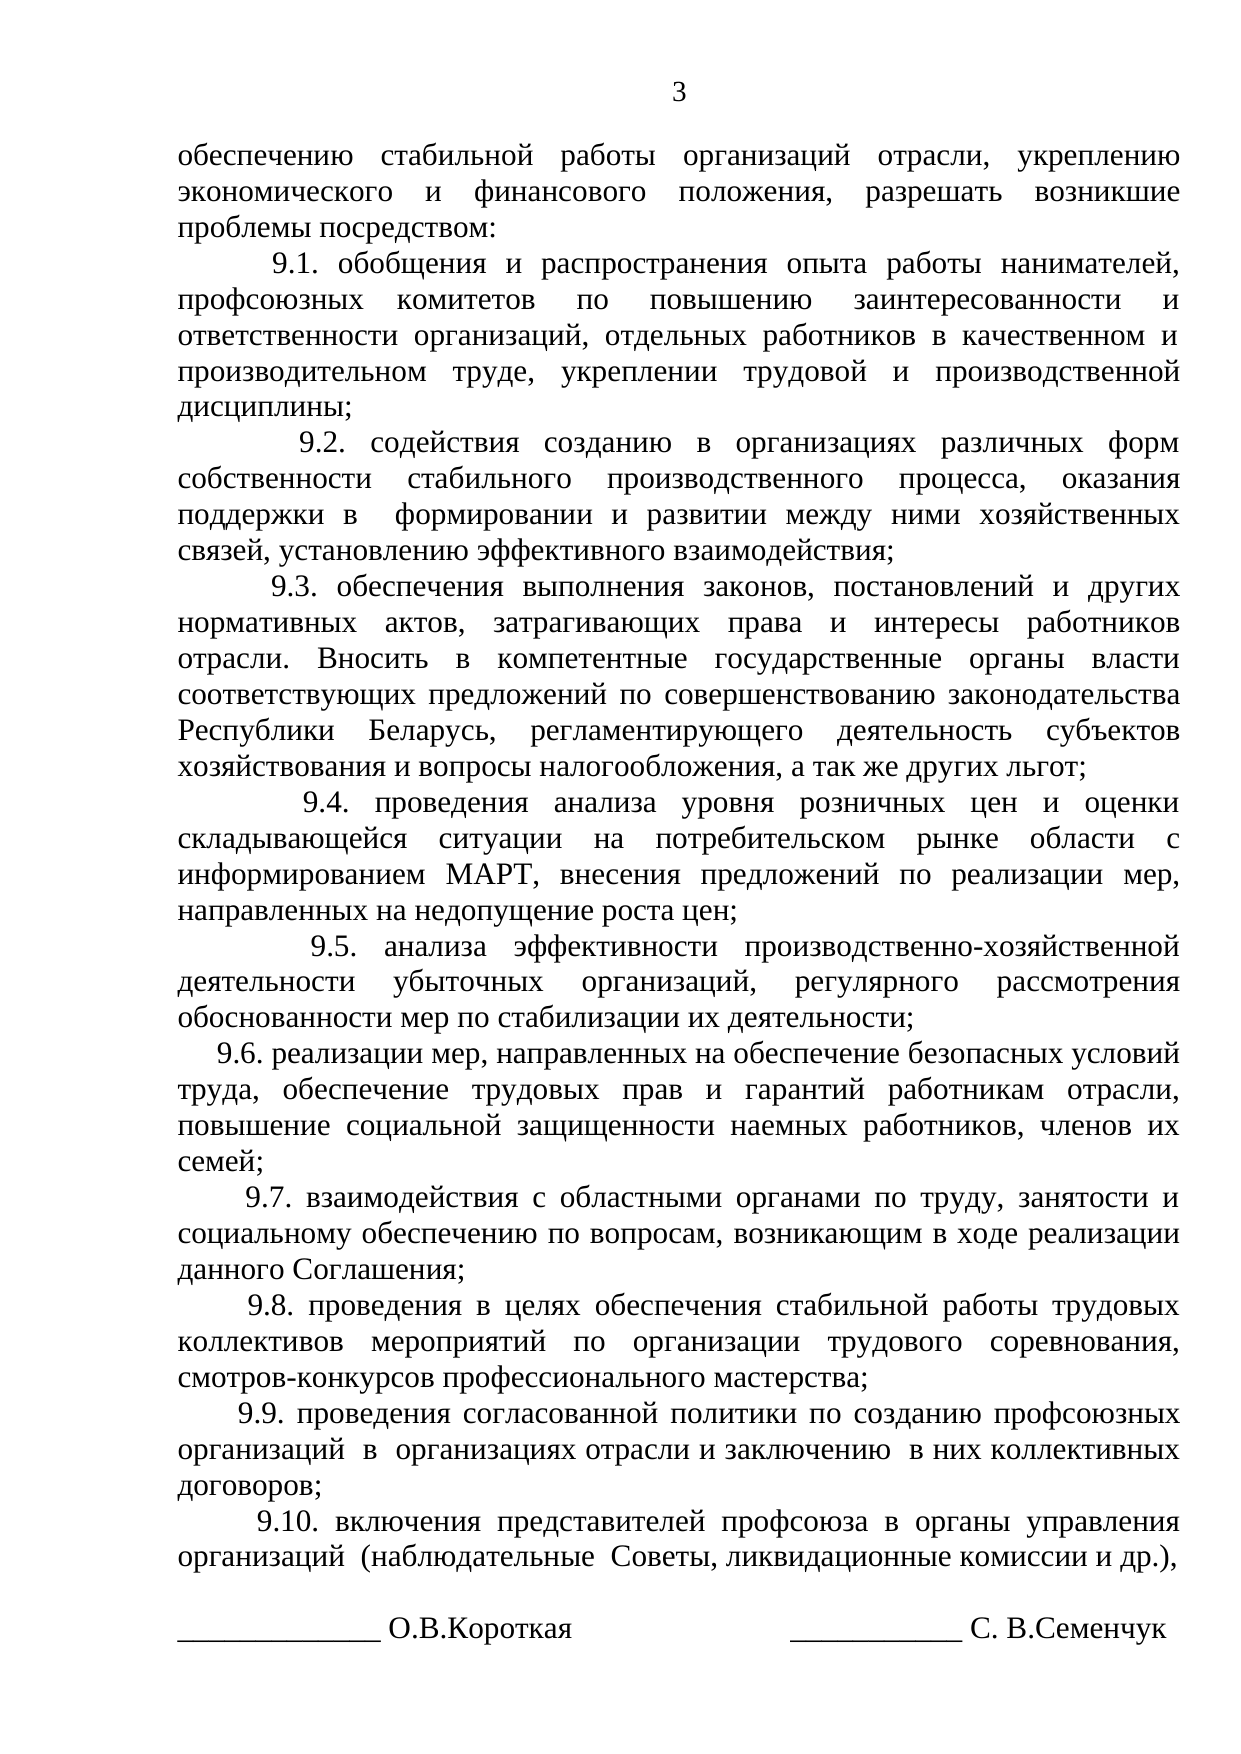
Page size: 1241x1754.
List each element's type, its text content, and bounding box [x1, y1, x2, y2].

text 9.3. обеспечения выполнения законов, постановлений и других нормативных актов, затрагивающих права и интересы работников отрасли. Вносить в компетентные государственные органы власти соответствующих предложений по совершенствованию законодательства Республики Беларусь, регламентирующего деятельность субъектов хозяйствования и вопросы налогообложения, а так же других льгот; [177, 567, 1181, 783]
text 9.7. взаимодействия с областными органами по труду, занятости и социальному обеспечению по вопросам, возникающим в ходе реализации данного Соглашения; [177, 1178, 1181, 1286]
text _____________ О.В.Короткая ___________ С. В.Семенчук [177, 1609, 1181, 1646]
text обеспечению стабильной работы организаций отрасли, укреплению экономического и финансового положения, разрешать возникшие проблемы посредством: [177, 136, 1181, 244]
text 9.4. проведения анализа уровня розничных цен и оценки складывающейся ситуации на потребительском рынке области с информированием МАРТ, внесения предложений по реализации мер, направленных на недопущение роста цен; [177, 783, 1181, 927]
text 9.1. обобщения и распространения опыта работы нанимателей, профсоюзных комитетов по повышению заинтересованности и ответственности организаций, отдельных работников в качественном и [177, 244, 1181, 352]
text 9.10. включения представителей профсоюза в органы управления организаций (наблюдательные Советы, ликвидационные комиссии и др.), [177, 1502, 1181, 1574]
text 9.5. анализа эффективности производственно-хозяйственной деятельности убыточных организаций, регулярного рассмотрения обоснованности мер по стабилизации их деятельности; [177, 927, 1181, 1034]
text 9.2. содействия созданию в организациях различных форм собственности стабильного производственного процесса, оказания поддержки в формировании и развитии между ними хозяйственных связей, установлению эффективного взаимодействия; [177, 424, 1181, 567]
text производительном труде, укреплении трудовой и производственной дисциплины; [177, 352, 1181, 424]
text 9.9. проведения согласованной политики по созданию профсоюзных организаций в организациях отрасли и заключению в них коллективных договоров; [177, 1394, 1181, 1502]
text 9.6. реализации мер, направленных на обеспечение безопасных условий труда, обеспечение трудовых прав и гарантий работникам отрасли, повышение социальной защищенности наемных работников, членов их семей; [177, 1034, 1181, 1178]
text 9.8. проведения в целях обеспечения стабильной работы трудовых коллективов мероприятий по организации трудового соревнования, смотров-конкурсов профессионального мастерства; [177, 1286, 1181, 1394]
